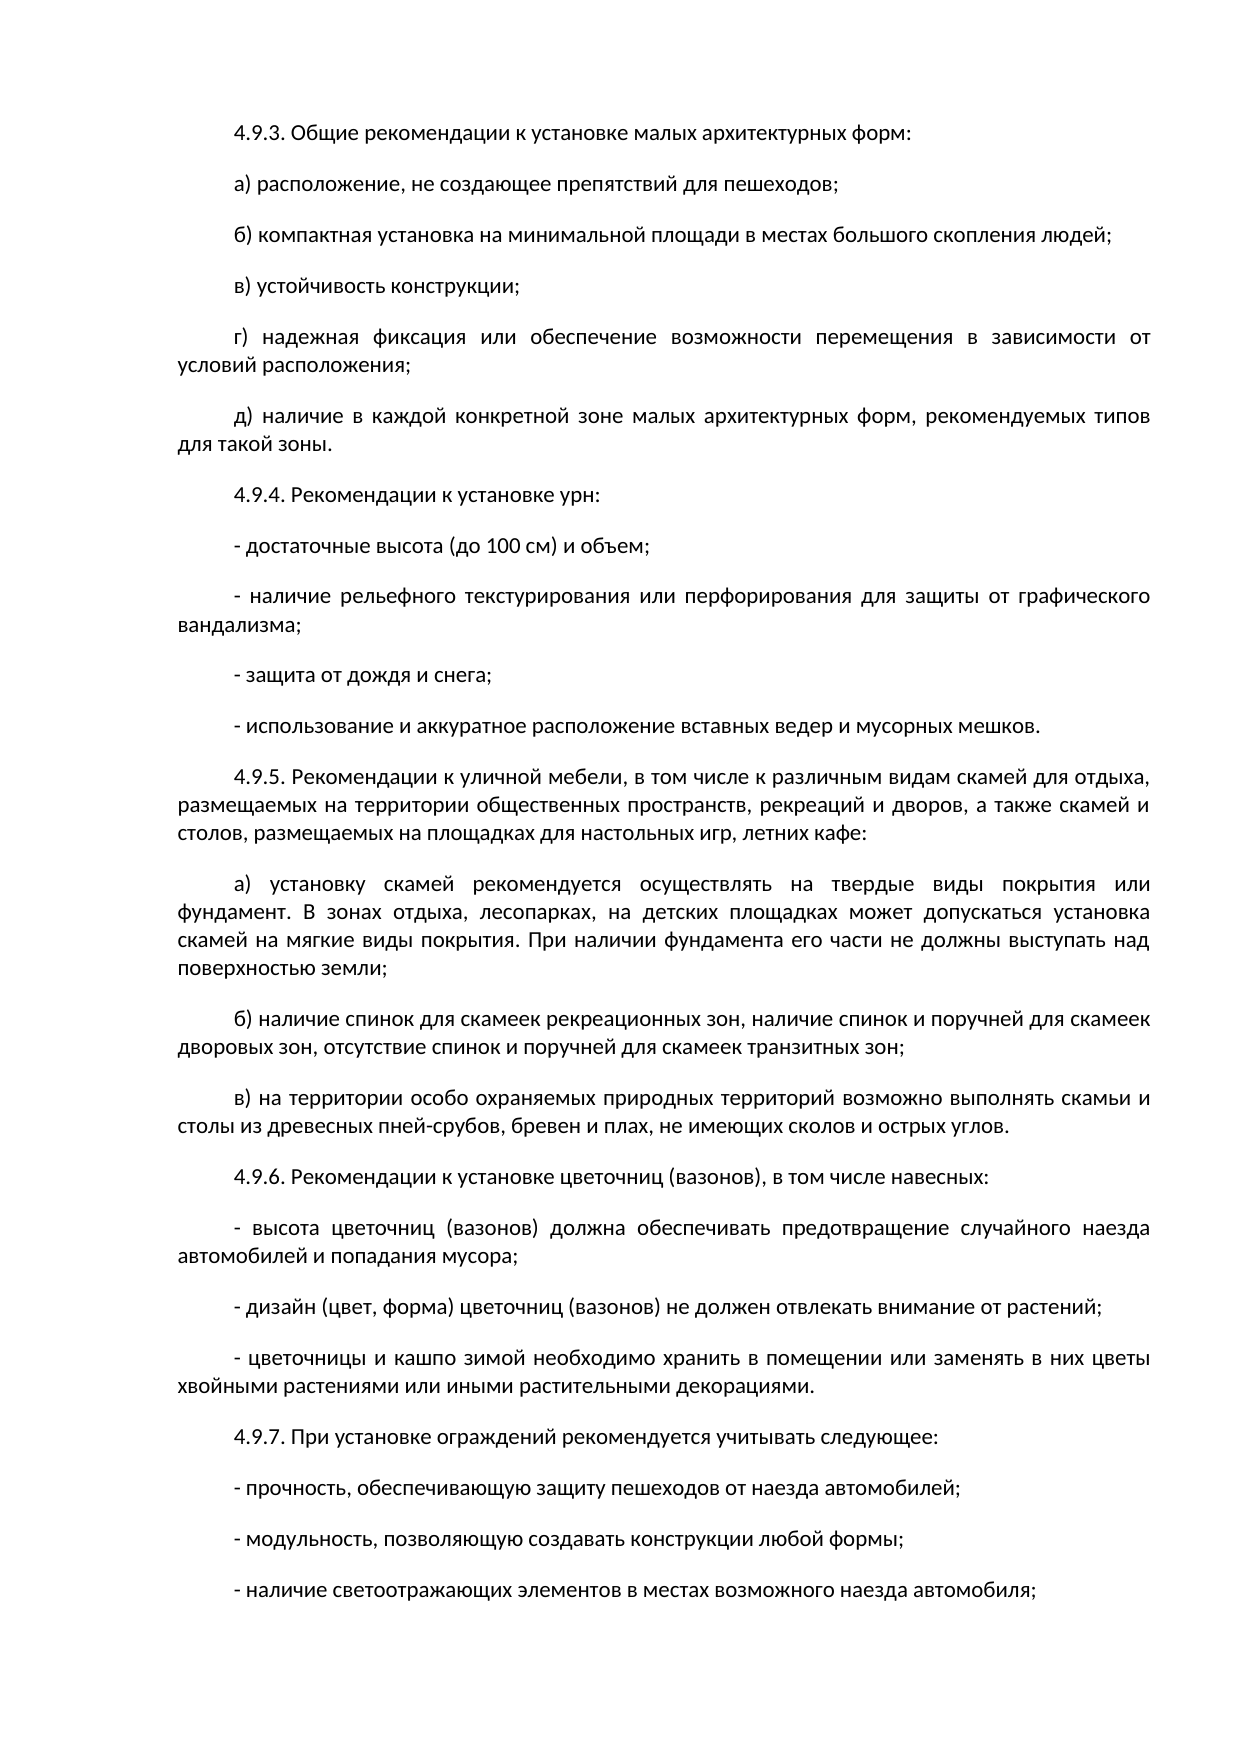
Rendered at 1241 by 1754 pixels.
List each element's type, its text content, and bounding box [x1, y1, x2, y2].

text - использование и аккуратное расположение вставных ведер и мусорных мешков. [177, 712, 1152, 739]
text б) компактная установка на минимальной площади в местах большого скопления людей; [177, 220, 1152, 248]
text 4.9.5. Рекомендации к уличной мебели, в том числе к различным видам скамей для отдыха, размещаемых на территории общественных пространств, рекреаций и дворов, а также скамей и столов, размещаемых на площадках для настольных игр, летних кафе: [177, 762, 1152, 847]
text д) наличие в каждой конкретной зоне малых архитектурных форм, рекомендуемых типов для такой зоны. [177, 401, 1152, 457]
text - достаточные высота (до 100 см) и объем; [177, 531, 1152, 559]
text - наличие светоотражающих элементов в местах возможного наезда автомобиля; [177, 1575, 1152, 1603]
text - защита от дождя и снега; [177, 661, 1152, 689]
text в) устойчивость конструкции; [177, 271, 1152, 299]
text - модульность, позволяющую создавать конструкции любой формы; [177, 1524, 1152, 1552]
text - цветочницы и кашпо зимой необходимо хранить в помещении или заменять в них цветы хвойными растениями или иными растительными декорациями. [177, 1343, 1152, 1399]
text в) на территории особо охраняемых природных территорий возможно выполнять скамьи и столы из древесных пней-срубов, бревен и плах, не имеющих сколов и острых углов. [177, 1083, 1152, 1139]
text - прочность, обеспечивающую защиту пешеходов от наезда автомобилей; [177, 1473, 1152, 1501]
text б) наличие спинок для скамеек рекреационных зон, наличие спинок и поручней для скамеек дворовых зон, отсутствие спинок и поручней для скамеек транзитных зон; [177, 1004, 1152, 1061]
text - высота цветочниц (вазонов) должна обеспечивать предотвращение случайного наезда автомобилей и попадания мусора; [177, 1213, 1152, 1269]
text - дизайн (цвет, форма) цветочниц (вазонов) не должен отвлекать внимание от растений; [177, 1292, 1152, 1320]
text 4.9.4. Рекомендации к установке урн: [177, 480, 1152, 508]
text а) расположение, не создающее препятствий для пешеходов; [177, 169, 1152, 197]
text - наличие рельефного текстурирования или перфорирования для защиты от графического вандализма; [177, 582, 1152, 638]
text г) надежная фиксация или обеспечение возможности перемещения в зависимости от условий расположения; [177, 322, 1152, 378]
text а) установку скамей рекомендуется осуществлять на твердые виды покрытия или фундамент. В зонах отдыха, лесопарках, на детских площадках может допускаться установка скамей на мягкие виды покрытия. При наличии фундамента его части не должны выступать над поверхностью земли; [177, 869, 1152, 982]
text 4.9.7. При установке ограждений рекомендуется учитывать следующее: [177, 1422, 1152, 1450]
text 4.9.6. Рекомендации к установке цветочниц (вазонов), в том числе навесных: [177, 1162, 1152, 1190]
text 4.9.3. Общие рекомендации к установке малых архитектурных форм: [177, 118, 1152, 146]
